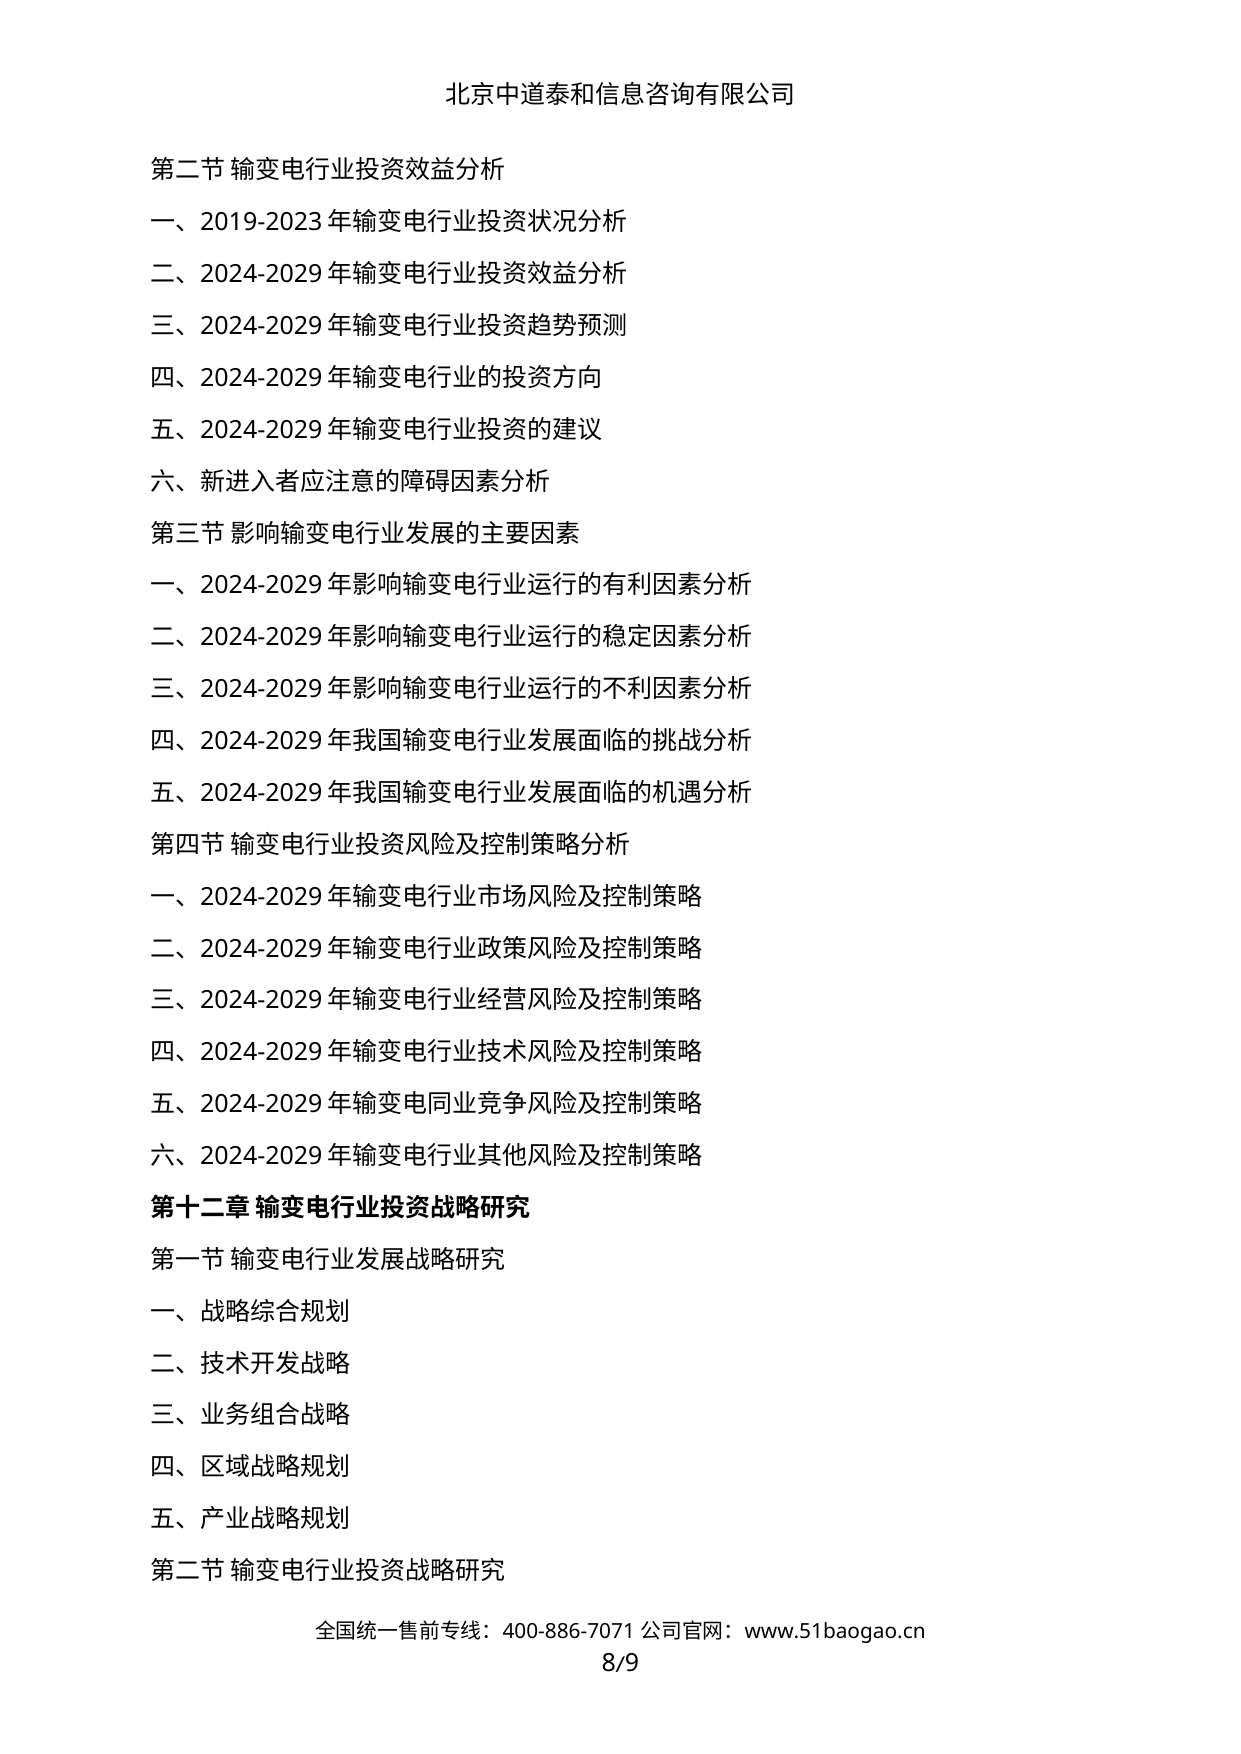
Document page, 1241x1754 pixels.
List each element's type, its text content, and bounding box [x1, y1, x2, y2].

text 四、区域战略规划 [150, 1447, 1090, 1483]
text 五、2024-2029年输变电同业竞争风险及控制策略 [150, 1084, 1090, 1120]
text 五、2024-2029年我国输变电行业发展面临的机遇分析 [150, 772, 1090, 809]
text 第三节 影响输变电行业发展的主要因素 [150, 513, 1090, 549]
text 二、技术开发战略 [150, 1343, 1090, 1379]
text 三、2024-2029年输变电行业经营风险及控制策略 [150, 980, 1090, 1016]
text 一、2024-2029年影响输变电行业运行的有利因素分析 [150, 565, 1090, 601]
text 五、产业战略规划 [150, 1499, 1090, 1535]
text 六、2024-2029年输变电行业其他风险及控制策略 [150, 1136, 1090, 1172]
text 三、业务组合战略 [150, 1395, 1090, 1431]
text 第十二章 输变电行业投资战略研究 [150, 1187, 1090, 1224]
text 三、2024-2029年影响输变电行业运行的不利因素分析 [150, 669, 1090, 705]
text 四、2024-2029年我国输变电行业发展面临的挑战分析 [150, 721, 1090, 757]
text 六、新进入者应注意的障碍因素分析 [150, 461, 1090, 497]
text 三、2024-2029年输变电行业投资趋势预测 [150, 306, 1090, 342]
text 一、2024-2029年输变电行业市场风险及控制策略 [150, 876, 1090, 912]
text 第一节 输变电行业发展战略研究 [150, 1239, 1090, 1276]
text 二、2024-2029年输变电行业投资效益分析 [150, 254, 1090, 290]
text 一、2019-2023年输变电行业投资状况分析 [150, 202, 1090, 238]
text 第二节 输变电行业投资战略研究 [150, 1551, 1090, 1587]
text 二、2024-2029年输变电行业政策风险及控制策略 [150, 928, 1090, 964]
text 第四节 输变电行业投资风险及控制策略分析 [150, 824, 1090, 861]
text 五、2024-2029年输变电行业投资的建议 [150, 409, 1090, 446]
text 一、战略综合规划 [150, 1291, 1090, 1327]
text 二、2024-2029年影响输变电行业运行的稳定因素分析 [150, 617, 1090, 653]
text 四、2024-2029年输变电行业的投资方向 [150, 357, 1090, 394]
text 四、2024-2029年输变电行业技术风险及控制策略 [150, 1032, 1090, 1068]
text 第二节 输变电行业投资效益分析 [150, 150, 1090, 186]
